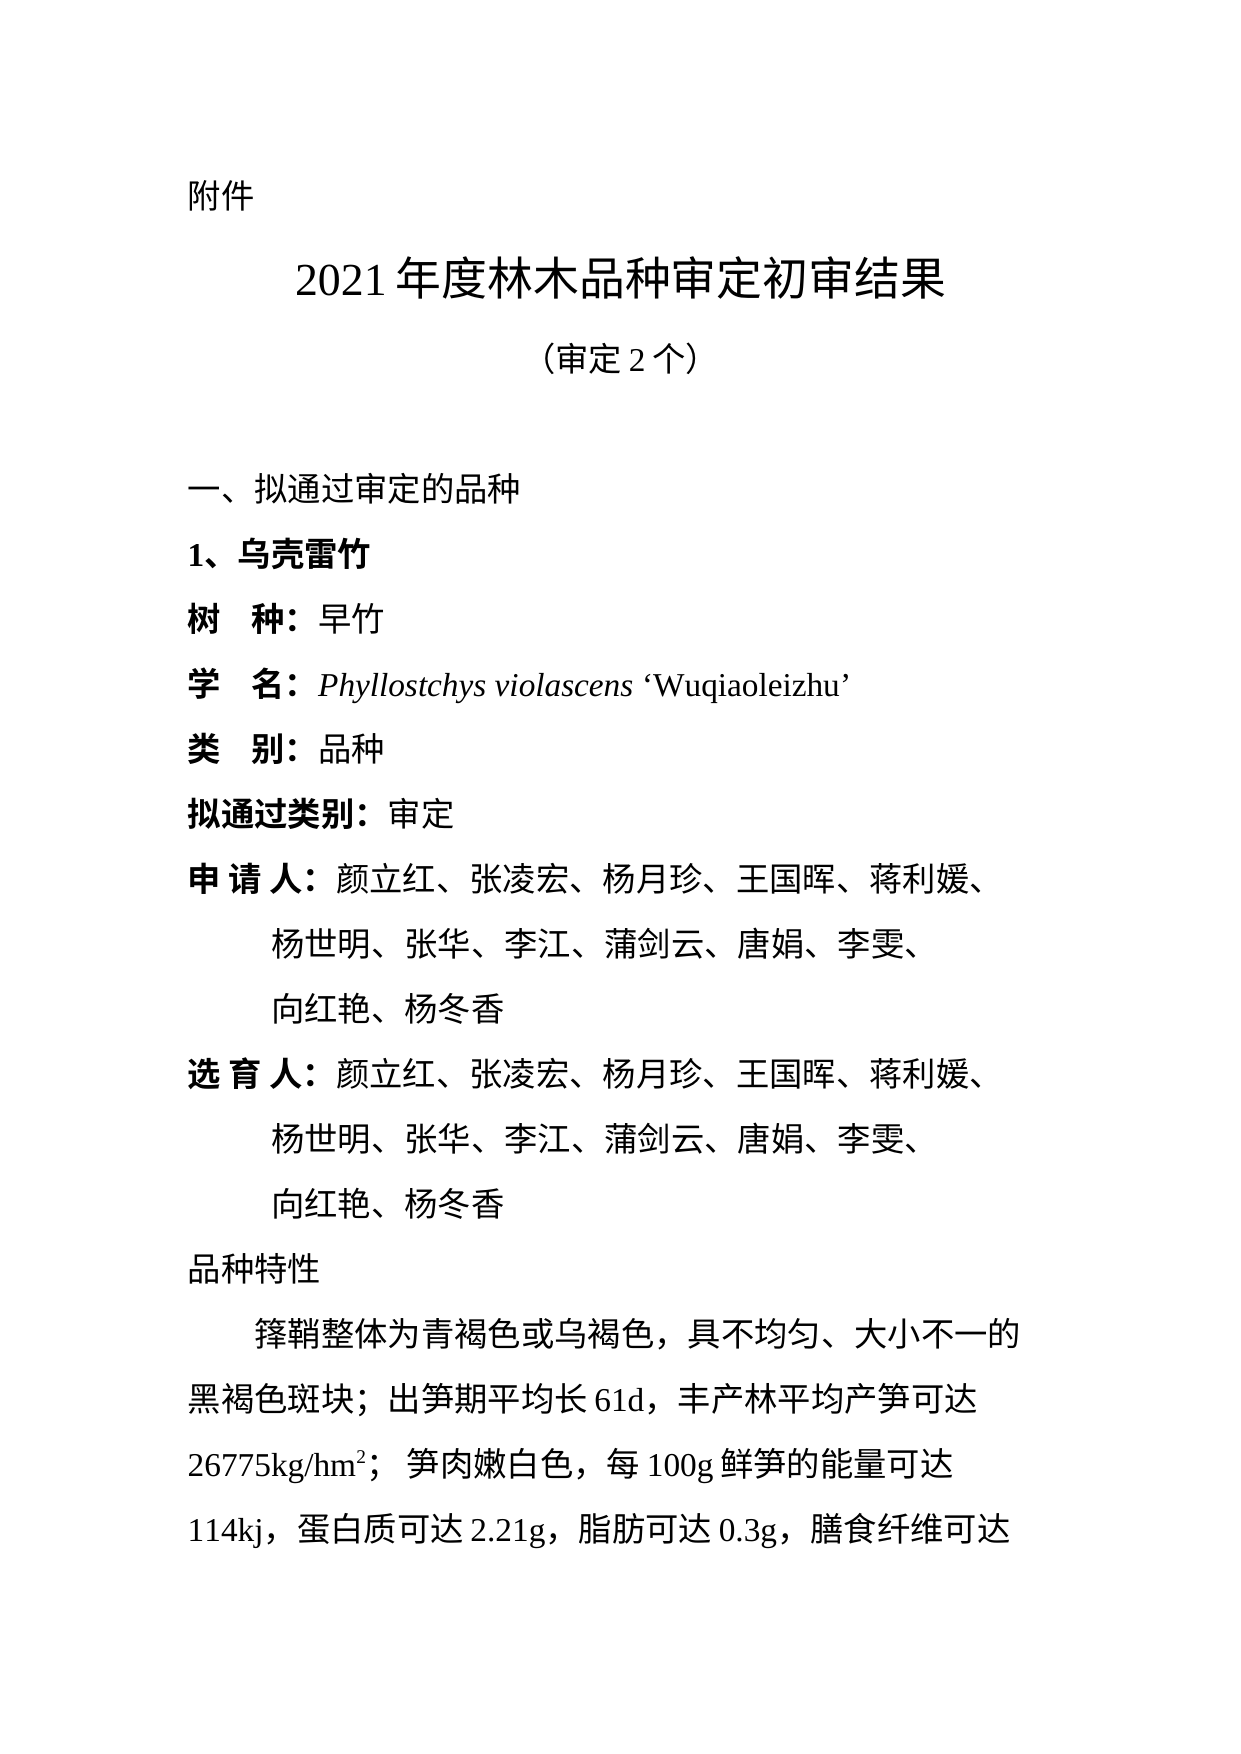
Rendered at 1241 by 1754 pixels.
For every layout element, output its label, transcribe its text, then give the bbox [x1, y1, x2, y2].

text 拟通过类别：审定 [187, 779, 1053, 844]
text 2021年度林木品种审定初审结果 [187, 227, 1053, 324]
text 学 名：Phyllostchys violascens ‘Wuqiaoleizhu’ [187, 649, 1053, 714]
text 类 别：品种 [187, 714, 1053, 779]
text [187, 1299, 1053, 1559]
text 杨世明、张华、李江、蒲剑云、唐娟、李雯、 [187, 1104, 1053, 1169]
text 申 请 人：颜立红、张凌宏、杨月珍、王国晖、蒋利媛、 [187, 844, 1053, 909]
text 1、乌壳雷竹 [187, 519, 1053, 584]
text 树 种：早竹 [187, 584, 1053, 649]
text 向红艳、杨冬香 [187, 974, 1053, 1039]
text 杨世明、张华、李江、蒲剑云、唐娟、李雯、 [187, 909, 1053, 974]
text 品种特性 [187, 1234, 1053, 1299]
text 一、拟通过审定的品种 [187, 454, 1053, 519]
text （审定2个） [187, 324, 1053, 389]
text 向红艳、杨冬香 [187, 1169, 1053, 1234]
text 附件 [187, 162, 1053, 227]
text 选 育 人：颜立红、张凌宏、杨月珍、王国晖、蒋利媛、 [187, 1039, 1053, 1104]
